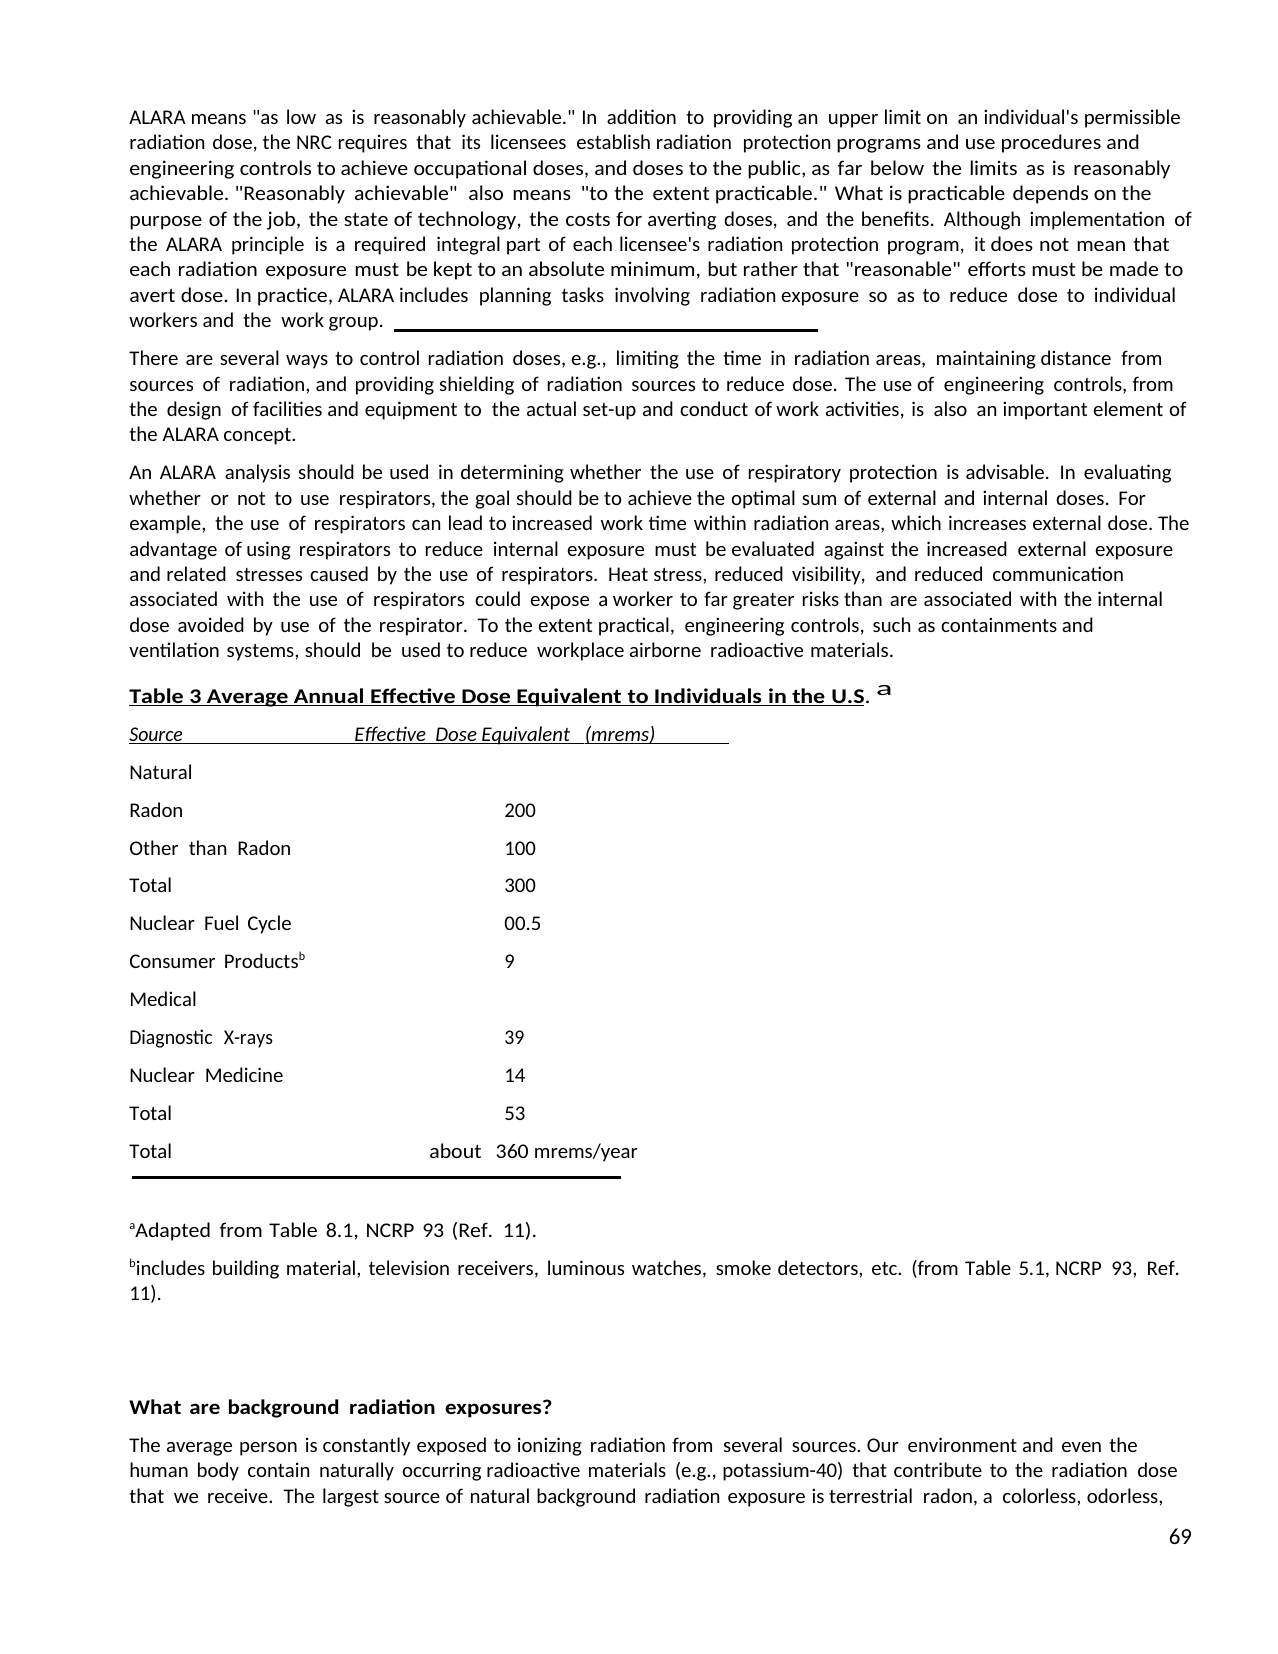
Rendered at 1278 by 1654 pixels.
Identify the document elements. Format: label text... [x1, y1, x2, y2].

text Total about 360 mrems/year [129, 1138, 1192, 1163]
text Nuclear Medicine 14 [129, 1062, 1192, 1088]
text Nuclear Fuel Cycle 00.5 [129, 911, 1192, 936]
text Source Effective Dose Equivalent (mrems) [129, 721, 1192, 746]
text Medical [129, 986, 1192, 1012]
text Radon 200 [129, 797, 1192, 822]
text Total 53 [129, 1100, 1192, 1126]
text Table 3 Average Annual Effective Dose Equivalent to Individuals in the U.S. a [129, 675, 1192, 708]
text Natural [129, 759, 1192, 784]
text bincludes building material, television receivers, luminous watches, smoke detectors, etc. (from Table 5.1, NCRP 93, Ref. 11). [129, 1255, 1192, 1306]
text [129, 1432, 1192, 1508]
text Consumer Productsb 9 [129, 948, 1192, 974]
text There are several ways to control radiation doses, e.g., limiting the time in radiation areas, maintaining distance from sources of radiation, and providing shielding of radiation sources to reduce dose. The use of engineering controls, from the design of facilities and equipment to the actual set-up and conduct of work activities, is also an important element of the ALARA concept. [129, 345, 1192, 447]
text An ALARA analysis should be used in determining whether the use of respiratory protection is advisable. In evaluating whether or not to use respirators, the goal should be to achieve the optimal sum of external and internal doses. For example, the use of respirators can lead to increased work time within radiation areas, which increases external dose. The advantage of using respirators to reduce internal exposure must be evaluated against the increased external exposure and related stresses caused by the use of respirators. Heat stress, reduced visibility, and reduced communication associated with the use of respirators could expose a worker to far greater risks than are associated with the internal dose avoided by use of the respirator. To the extent practical, engineering controls, such as containments and ventilation systems, should be used to reduce workplace airborne radioactive materials. [129, 459, 1192, 663]
text Other than Radon 100 [129, 835, 1192, 860]
text What are background radiation exposures? [129, 1394, 1192, 1420]
text ALARA means "as low as is reasonably achievable." In addition to providing an upper limit on an individual's permissible radiation dose, the NRC requires that its licensees establish radiation protection programs and use procedures and engineering controls to achieve occupational doses, and doses to the public, as far below the limits as is reasonably achievable. "Reasonably achievable" also means "to the extent practicable." What is practicable depends on the purpose of the job, the state of technology, the costs for averting doses, and the benefits. Although implementation of the ALARA principle is a required integral part of each licensee's radiation protection program, it does not mean that each radiation exposure must be kept to an absolute minimum, but rather that "reasonable" efforts must be made to avert dose. In practice, ALARA includes planning tasks involving radiation exposure so as to reduce dose to individual workers and the work group. [129, 104, 1192, 333]
text Diagnostic X-rays 39 [129, 1024, 1192, 1050]
text Total 300 [129, 873, 1192, 898]
text aAdapted from Table 8.1, NCRP 93 (Ref. 11). [129, 1217, 1192, 1243]
